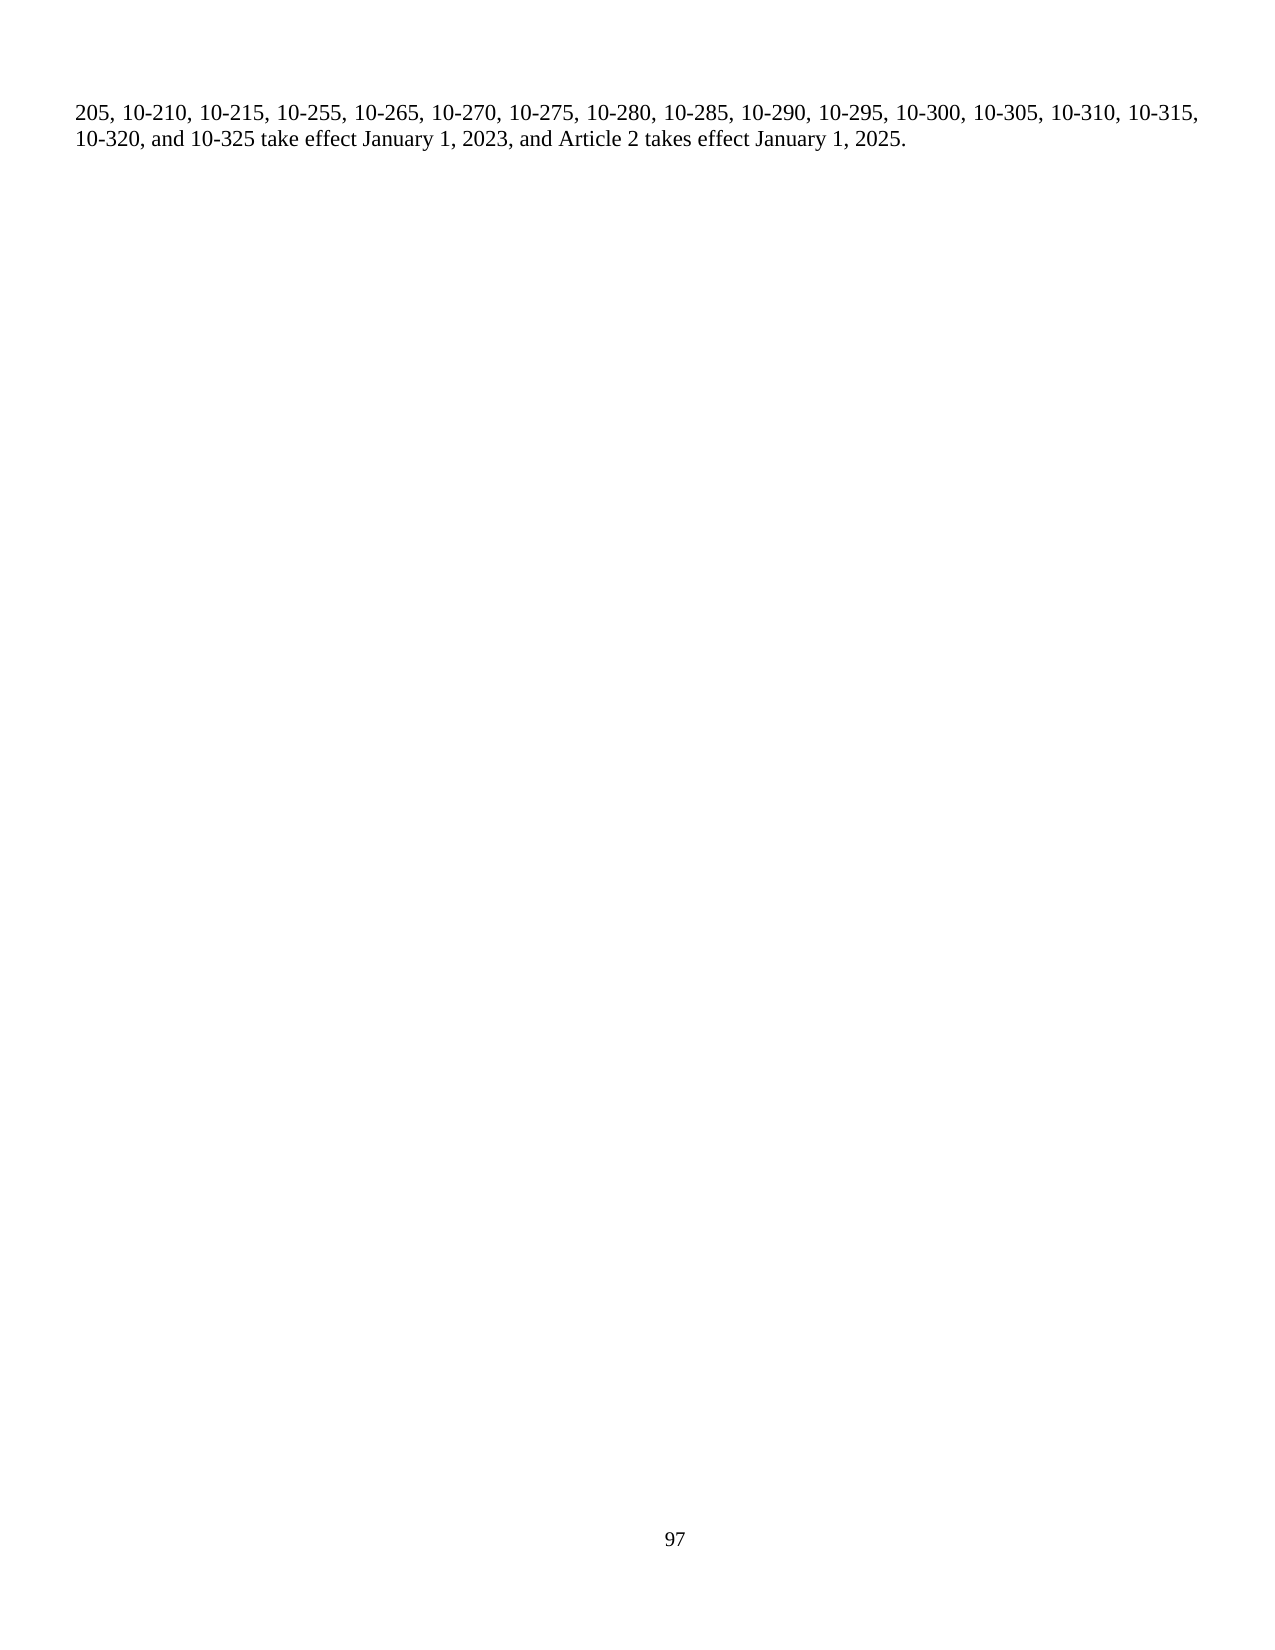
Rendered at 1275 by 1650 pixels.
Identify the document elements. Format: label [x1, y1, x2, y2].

text [75, 99, 1200, 152]
